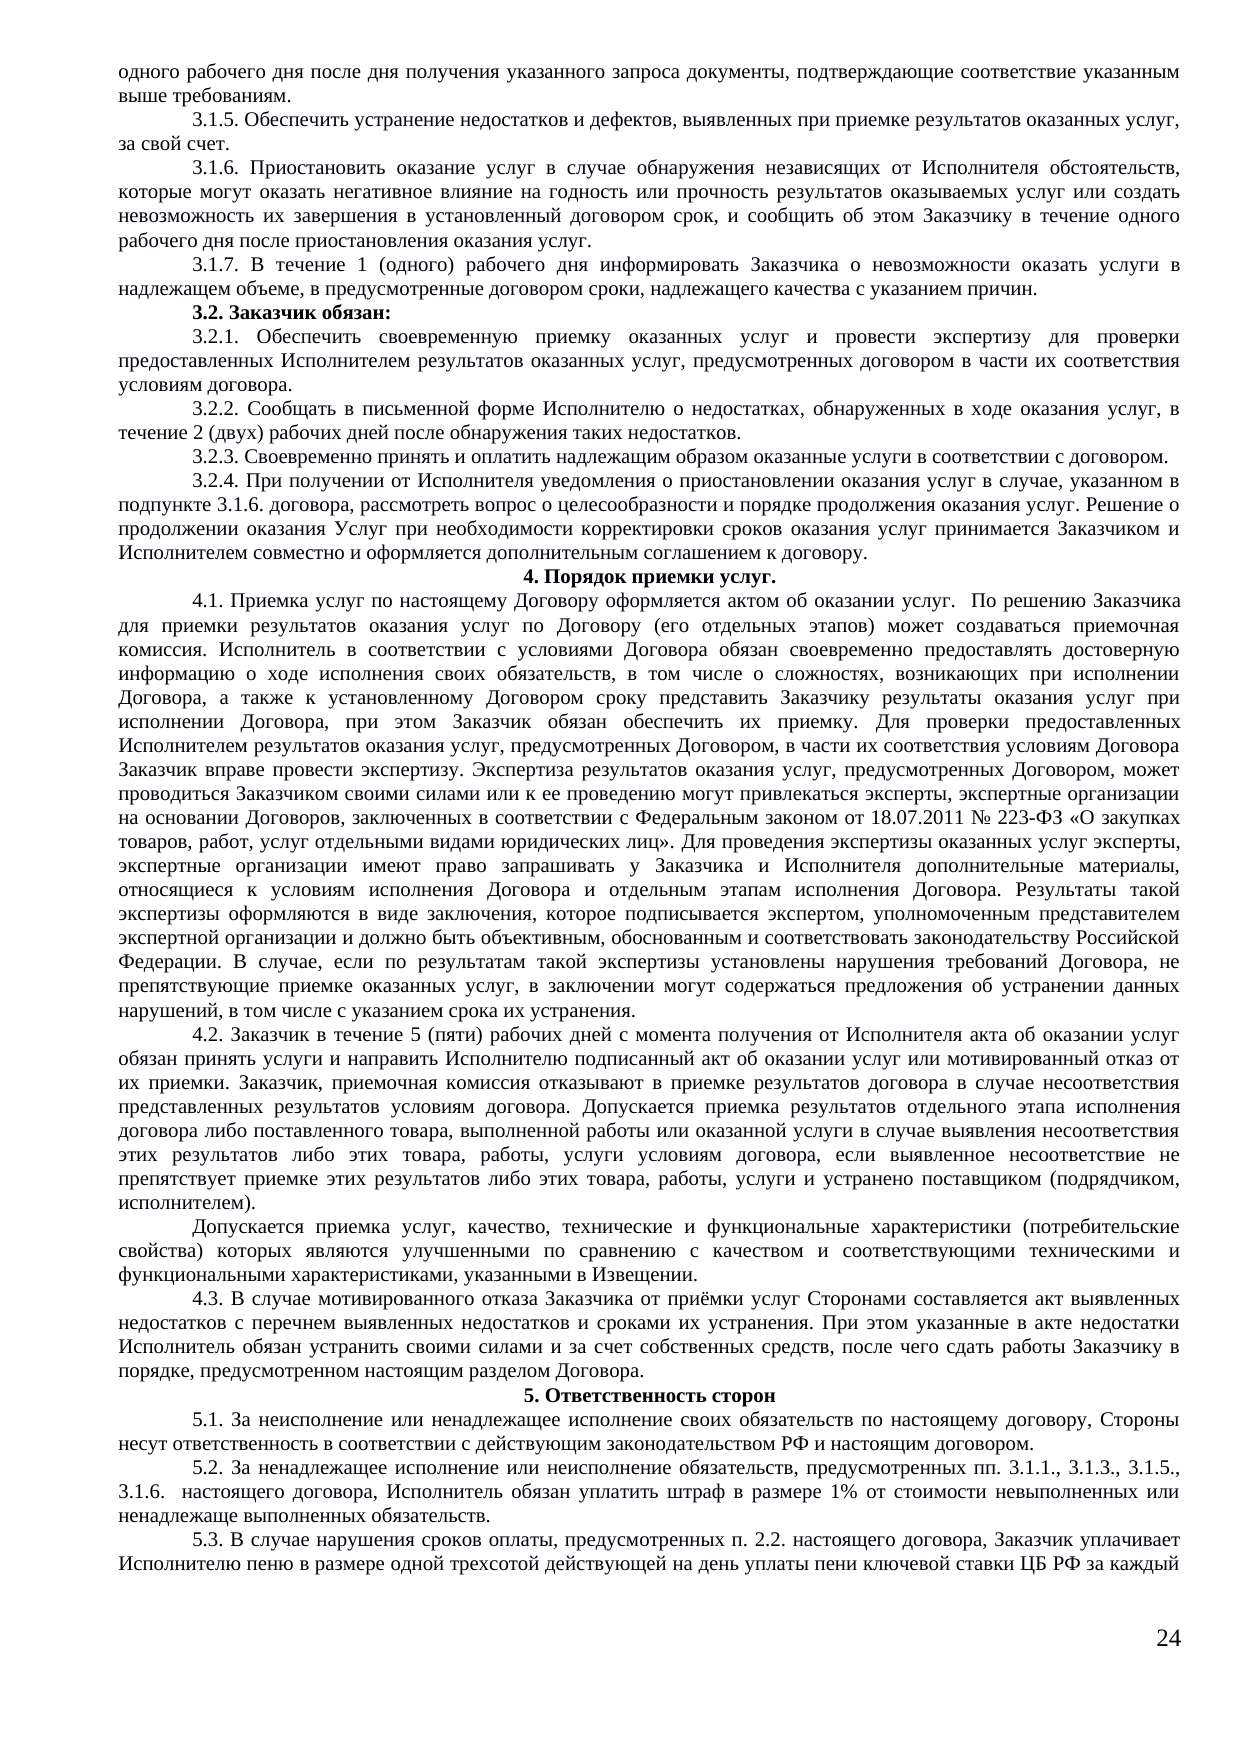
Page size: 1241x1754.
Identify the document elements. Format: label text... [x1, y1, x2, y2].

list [118, 59, 1181, 107]
list 5.2. За ненадлежащее исполнение или неисполнение обязательств, предусмотренных пп. 3.1.1., 3.1.3., 3.1.5., 3.1.6. настоящего договора, Исполнитель обязан уплатить штраф в размере 1% от стоимости невыполненных или ненадлежаще выполненных обязательств. [118, 1455, 1181, 1527]
list 3.2.2. Сообщать в письменной форме Исполнителю о недостатках, обнаруженных в ходе оказания услуг, в течение 2 (двух) рабочих дней после обнаружения таких недостатков. [118, 396, 1181, 444]
list 3.1.6. Приостановить оказание услуг в случае обнаружения независящих от Исполнителя обстоятельств, которые могут оказать негативное влияние на годность или прочность результатов оказываемых услуг или создать невозможность их завершения в установленный договором срок, и сообщить об этом Заказчику в течение одного рабочего дня после приостановления оказания услуг. [118, 155, 1181, 252]
list 3.2.1. Обеспечить своевременную приемку оказанных услуг и провести экспертизу для проверки предоставленных Исполнителем результатов оказанных услуг, предусмотренных договором в части их соответствия условиям договора. [118, 324, 1181, 396]
list 3.1.7. В течение 1 (одного) рабочего дня информировать Заказчика о невозможности оказать услуги в надлежащем объеме, в предусмотренные договором сроки, надлежащего качества с указанием причин. [118, 252, 1181, 300]
list Порядок приемки услуг. [118, 564, 1181, 588]
list 3.2.4. При получении от Исполнителя уведомления о приостановлении оказания услуг в случае, указанном в подпункте 3.1.6. договора, рассмотреть вопрос о целесообразности и порядке продолжения оказания услуг. Решение о продолжении оказания Услуг при необходимости корректировки сроков оказания услуг принимается Заказчиком и Исполнителем совместно и оформляется дополнительным соглашением к договору. [118, 468, 1181, 564]
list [118, 1527, 1181, 1575]
list 3.2.3. Своевременно принять и оплатить надлежащим образом оказанные услуги в соответствии с договором. [118, 444, 1181, 468]
text 3.2. Заказчик обязан: [118, 300, 1181, 324]
text 5.1. За неисполнение или ненадлежащее исполнение своих обязательств по настоящему договору, Стороны несут ответственность в соответствии с действующим законодательством РФ и настоящим договором. [118, 1407, 1181, 1455]
list Ответственность сторон [118, 1382, 1181, 1407]
text 4.2. Заказчик в течение 5 (пяти) рабочих дней с момента получения от Исполнителя акта об оказании услуг обязан принять услуги и направить Исполнителю подписанный акт об оказании услуг или мотивированный отказ от их приемки. Заказчик, приемочная комиссия отказывают в приемке результатов договора в случае несоответствия представленных результатов условиям договора. Допускается приемка результатов отдельного этапа исполнения договора либо поставленного товара, выполненной работы или оказанной услуги в случае выявления несоответствия этих результатов либо этих товара, работы, услуги условиям договора, если выявленное несоответствие не препятствует приемке этих результатов либо этих товара, работы, услуги и устранено поставщиком (подрядчиком, исполнителем). [118, 1022, 1181, 1214]
text 4.3. В случае мотивированного отказа Заказчика от приёмки услуг Сторонами составляется акт выявленных недостатков с перечнем выявленных недостатков и сроками их устранения. При этом указанные в акте недостатки Исполнитель обязан устранить своими силами и за счет собственных средств, после чего сдать работы Заказчику в порядке, предусмотренном настоящим разделом Договора. [118, 1286, 1181, 1382]
list 3.1.5. Обеспечить устранение недостатков и дефектов, выявленных при приемке результатов оказанных услуг, за свой счет. [118, 107, 1181, 155]
text Допускается приемка услуг, качество, технические и функциональные характеристики (потребительские свойства) которых являются улучшенными по сравнению с качеством и соответствующими техническими и функциональными характеристиками, указанными в Извещении. [118, 1214, 1181, 1286]
text 4.1. Приемка услуг по настоящему Договору оформляется актом об оказании услуг. По решению Заказчика для приемки результатов оказания услуг по Договору (его отдельных этапов) может создаваться приемочная комиссия. Исполнитель в соответствии с условиями Договора обязан своевременно предоставлять достоверную информацию о ходе исполнения своих обязательств, в том числе о сложностях, возникающих при исполнении Договора, а также к установленному Договором сроку представить Заказчику результаты оказания услуг при исполнении Договора, при этом Заказчик обязан обеспечить их приемку. Для проверки предоставленных Исполнителем результатов оказания услуг, предусмотренных Договором, в части их соответствия условиям Договора Заказчик вправе провести экспертизу. Экспертиза результатов оказания услуг, предусмотренных Договором, может проводиться Заказчиком своими силами или к ее проведению могут привлекаться эксперты, экспертные организации на основании Договоров, заключенных в соответствии с Федеральным законом от 18.07.2011 № 223-ФЗ «О закупках товаров, работ, услуг отдельными видами юридических лиц». Для проведения экспертизы оказанных услуг эксперты, экспертные организации имеют право запрашивать у Заказчика и Исполнителя дополнительные материалы, относящиеся к условиям исполнения Договора и отдельным этапам исполнения Договора. Результаты такой экспертизы оформляются в виде заключения, которое подписывается экспертом, уполномоченным представителем экспертной организации и должно быть объективным, обоснованным и соответствовать законодательству Российской Федерации. В случае, если по результатам такой экспертизы установлены нарушения требований Договора, не препятствующие приемке оказанных услуг, в заключении могут содержаться предложения об устранении данных нарушений, в том числе с указанием срока их устранения. [118, 588, 1181, 1022]
